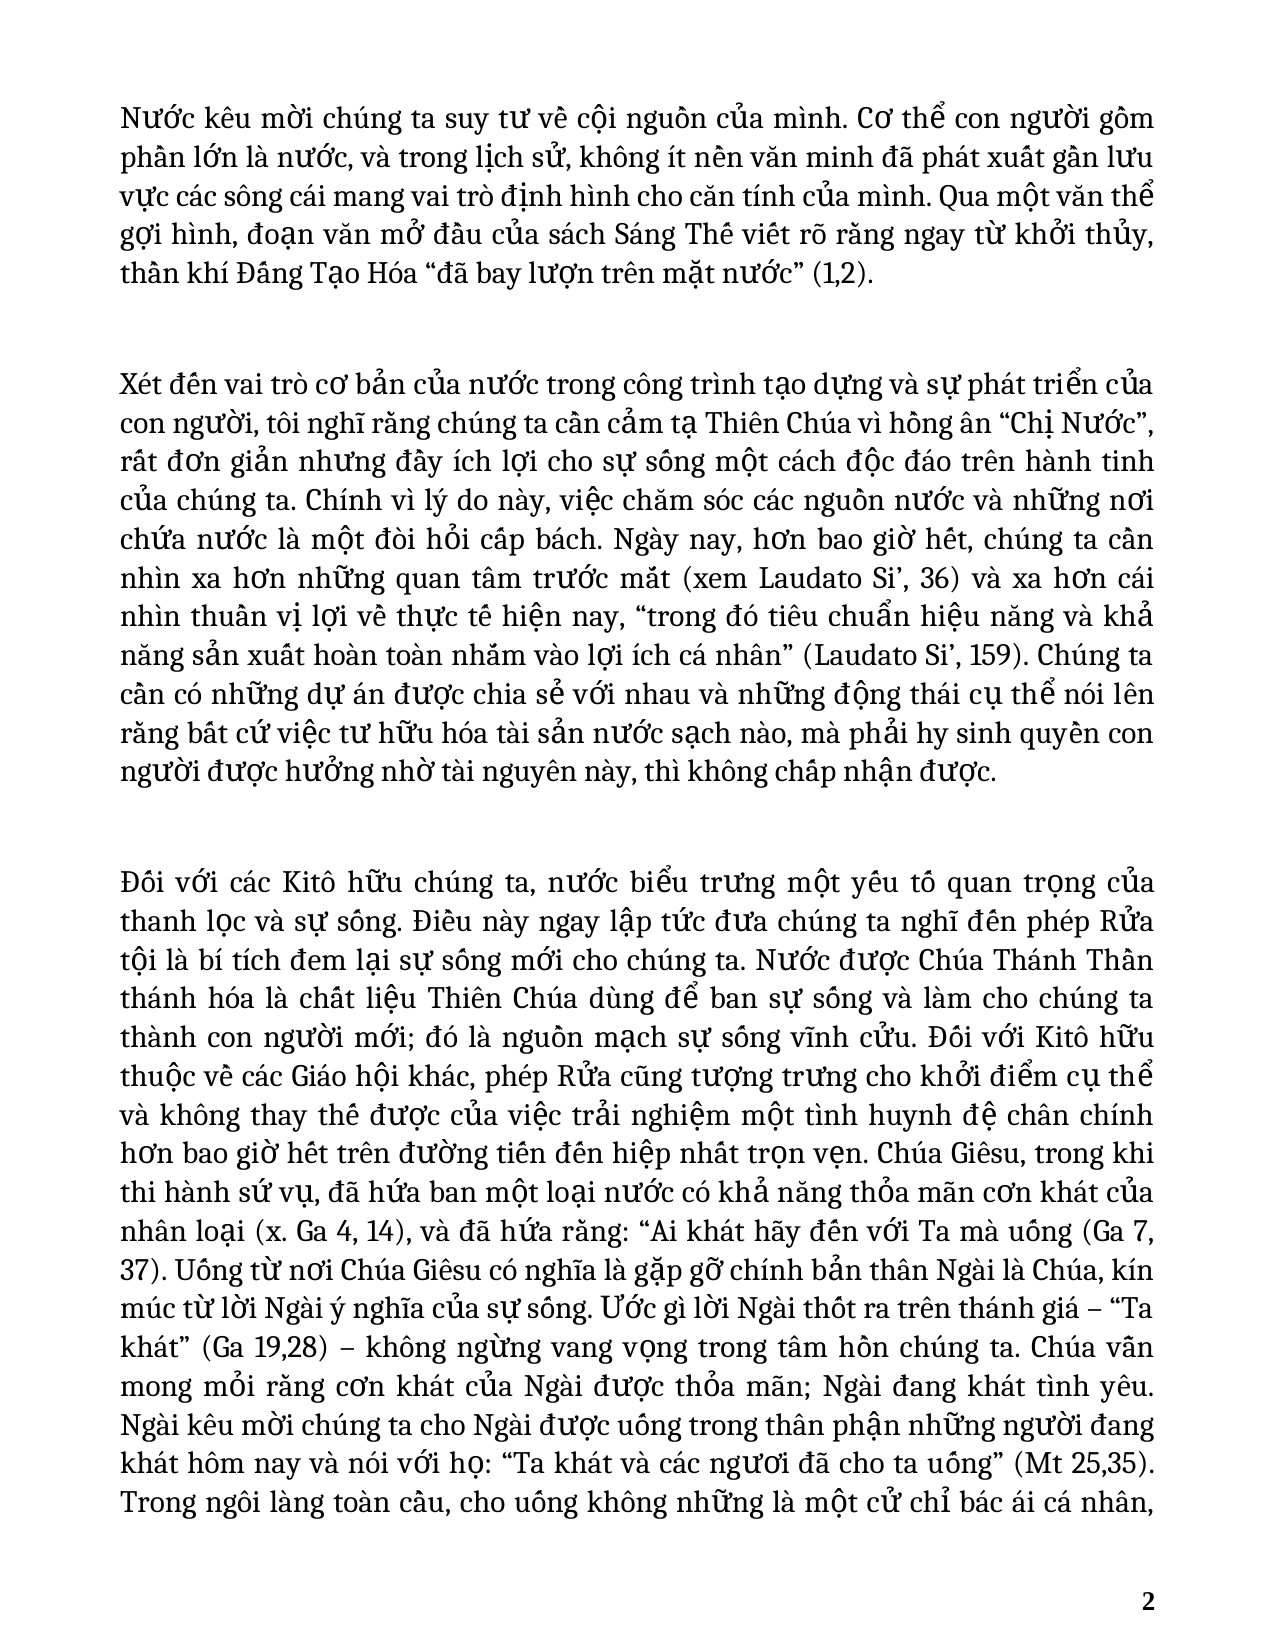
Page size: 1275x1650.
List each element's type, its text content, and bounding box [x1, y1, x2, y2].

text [120, 864, 1155, 1521]
text Xét đến vai trò cơ bản của nước trong công trình tạo dựng và sự phát triển của con người, tôi nghĩ rằng chúng ta cần cảm tạ Thiên Chúa vì hồng ân “Chị Nước”, rất đơn giản nhưng đầy ích lợi cho sự sống một cách độc đáo trên hành tinh của chúng ta. Chính vì lý do này, việc chăm sóc các nguồn nước và những nơi chứa nước là một đòi hỏi cấp bách. Ngày nay, hơn bao giờ hết, chúng ta cần nhìn xa hơn những quan tâm trước mắt (xem Laudato Si’, 36) và xa hơn cái nhìn thuần vị lợi về thực tế hiện nay, “trong đó tiêu chuẩn hiệu năng và khả năng sản xuất hoàn toàn nhắm vào lợi ích cá nhân” (Laudato Si’, 159). Chúng ta cần có những dự án được chia sẻ với nhau và những động thái cụ thể nói lên rằng bất cứ việc tư hữu hóa tài sản nước sạch nào, mà phải hy sinh quyền con người được hưởng nhờ tài nguyên này, thì không chấp nhận được. [120, 366, 1155, 790]
text Nước kêu mời chúng ta suy tư về cội nguồn của mình. Cơ thể con người gồm phần lớn là nước, và trong lịch sử, không ít nền văn minh đã phát xuất gần lưu vực các sông cái mang vai trò định hình cho căn tính của mình. Qua một văn thể gợi hình, đoạn văn mở đầu của sách Sáng Thế viết rõ rằng ngay từ khởi thủy, thần khí Đấng Tạo Hóa “đã bay lượn trên mặt nước” (1,2). [120, 100, 1155, 291]
